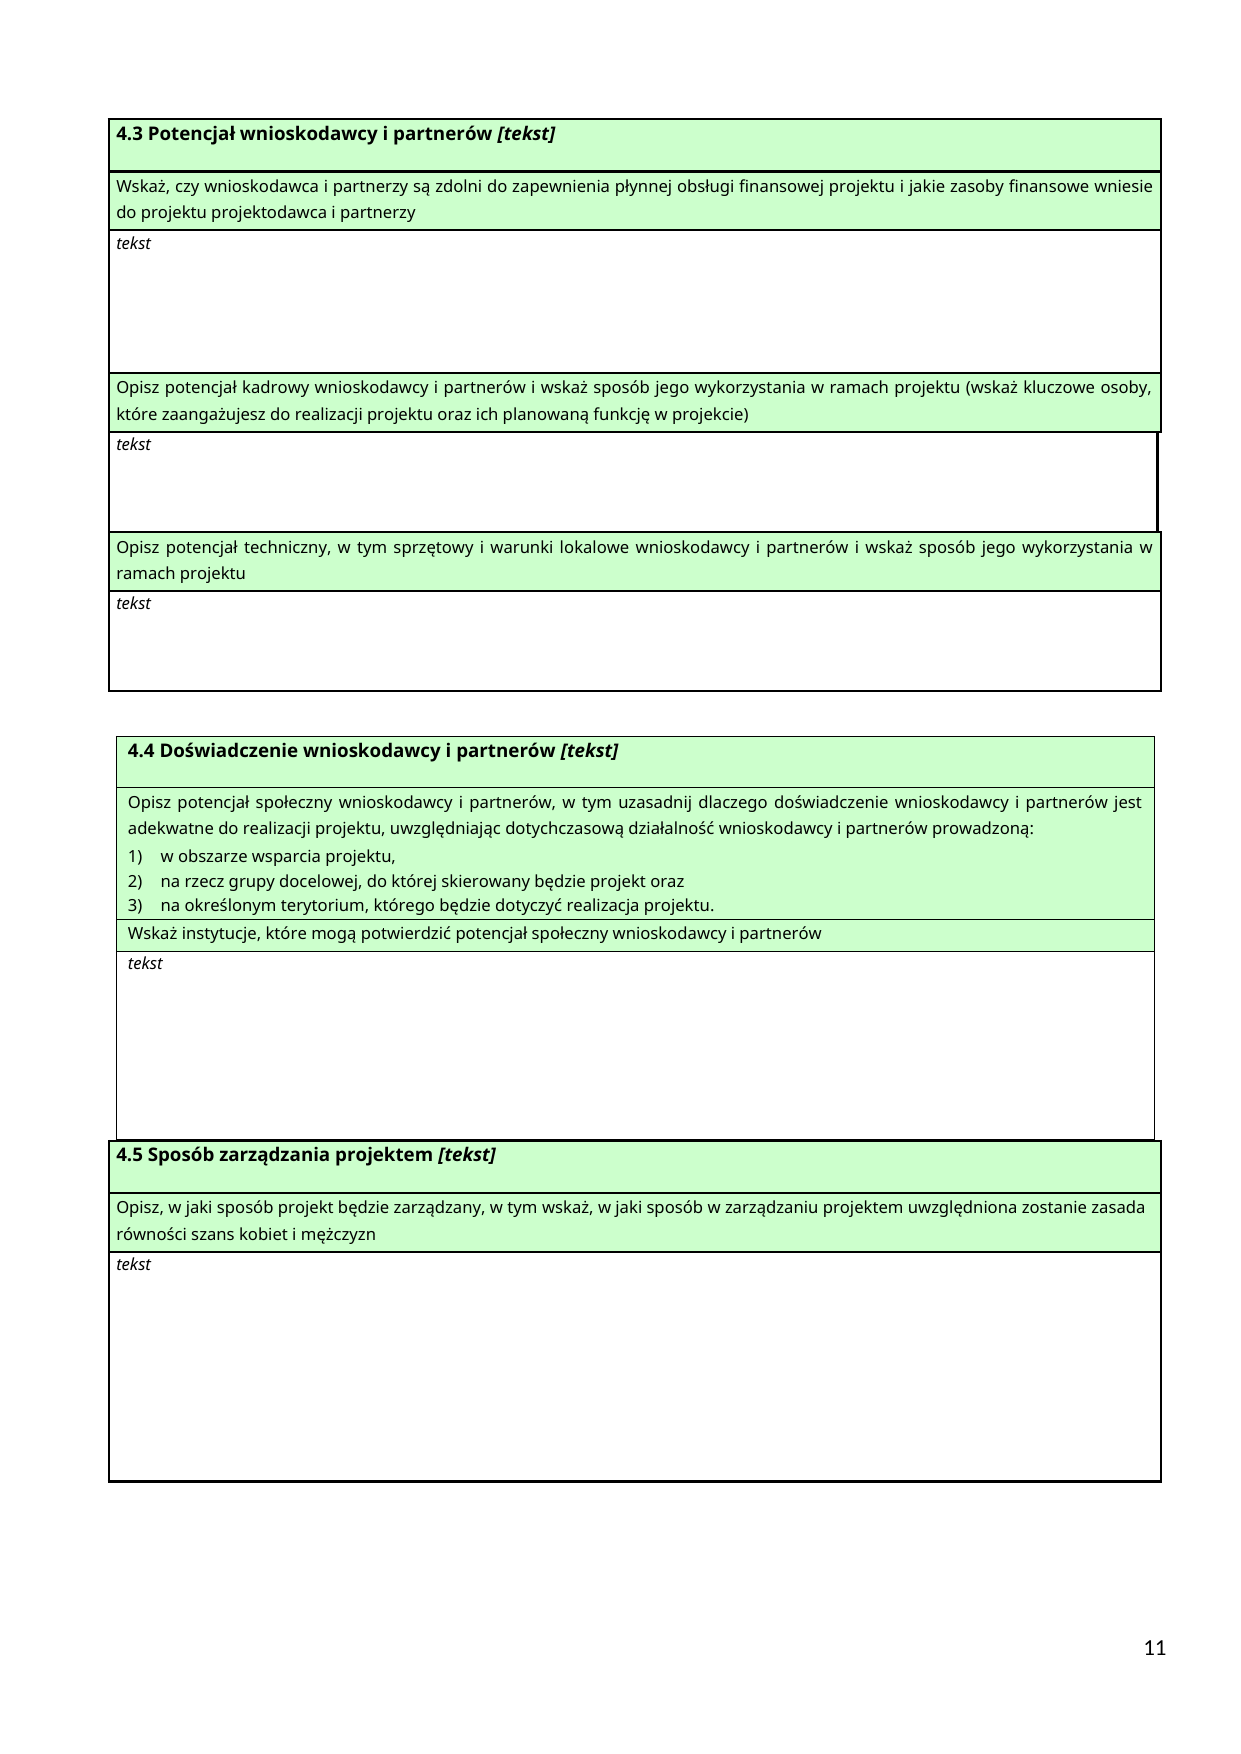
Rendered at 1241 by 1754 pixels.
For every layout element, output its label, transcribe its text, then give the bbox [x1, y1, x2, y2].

table_cell Opisz potencjał kadrowy wnioskodawcy i partnerów i wskaż sposób jego wykorzystania w ramach projektu (wskaż kluczowe osoby, które zaangażujesz do realizacji projektu oraz ich planowaną funkcję w projekcie) [110, 374, 1160, 431]
table_cell [109, 692, 1161, 1140]
table_cell tekst [110, 231, 1160, 372]
table_header 4.3 Potencjał wnioskodawcy i partnerów [tekst] [110, 120, 1160, 170]
table_cell tekst [110, 592, 1160, 690]
table_cell tekst [110, 433, 1156, 531]
table_cell 4.5 Sposób zarządzania projektem [tekst] [110, 1142, 1160, 1192]
table_cell Opisz, w jaki sposób projekt będzie zarządzany, w tym wskaż, w jaki sposób w zarządzaniu projektem uwzględniona zostanie zasada równości szans kobiet i mężczyzn [110, 1194, 1160, 1251]
table_cell Wskaż, czy wnioskodawca i partnerzy są zdolni do zapewnienia płynnej obsługi finansowej projektu i jakie zasoby finansowe wniesie do projektu projektodawca i partnerzy [110, 173, 1160, 229]
table_cell Opisz potencjał techniczny, w tym sprzętowy i warunki lokalowe wnioskodawcy i partnerów i wskaż sposób jego wykorzystania w ramach projektu [110, 533, 1160, 590]
table_cell tekst [110, 1253, 1160, 1480]
